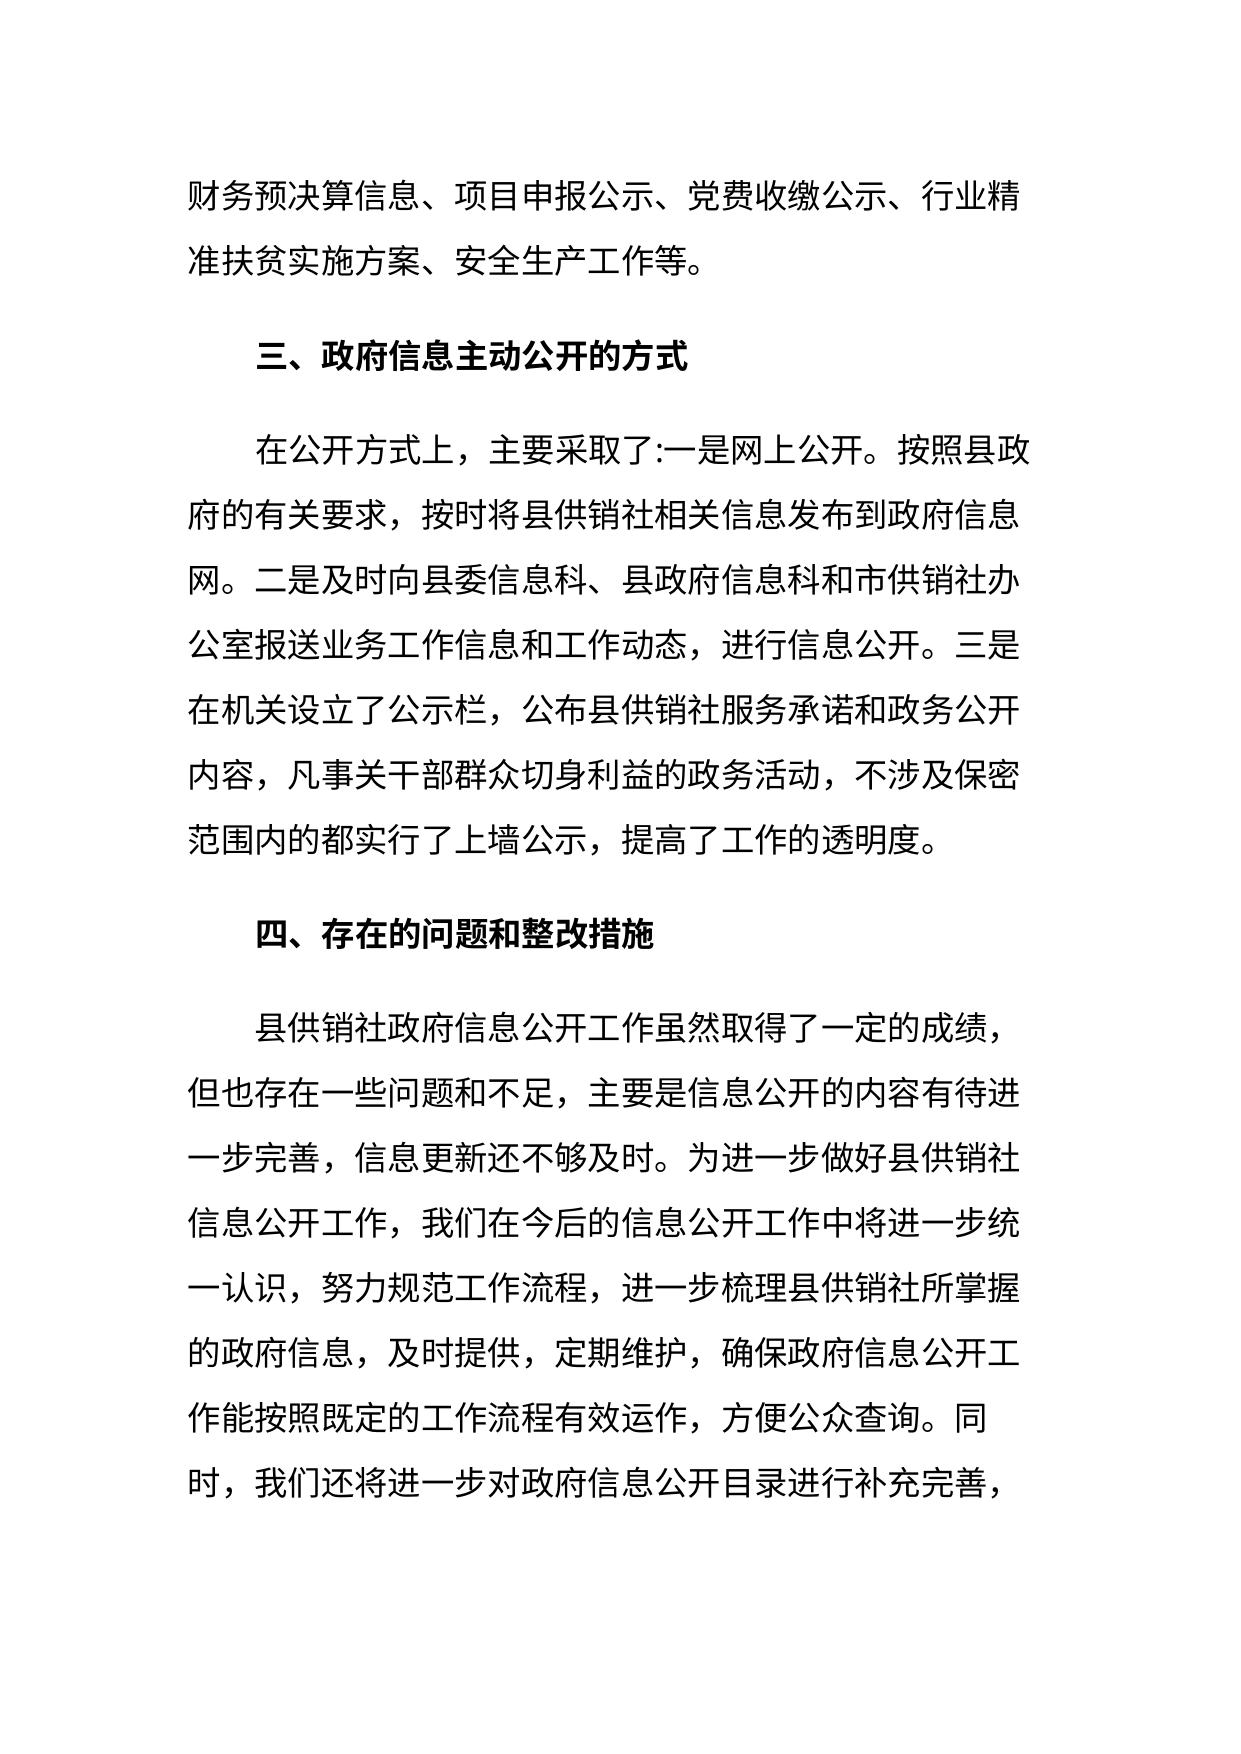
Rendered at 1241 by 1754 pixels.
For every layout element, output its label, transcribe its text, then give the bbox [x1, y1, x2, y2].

text 三、政府信息主动公开的方式 [187, 321, 1053, 386]
text 在公开方式上，主要采取了:一是网上公开。按照县政府的有关要求，按时将县供销社相关信息发布到政府信息网。二是及时向县委信息科、县政府信息科和市供销社办公室报送业务工作信息和工作动态，进行信息公开。三是在机关设立了公示栏，公布县供销社服务承诺和政务公开内容，凡事关干部群众切身利益的政务活动，不涉及保密范围内的都实行了上墙公示，提高了工作的透明度。 [187, 415, 1053, 870]
text 四、存在的问题和整改措施 [187, 899, 1053, 964]
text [187, 994, 1053, 1514]
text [187, 162, 1053, 292]
